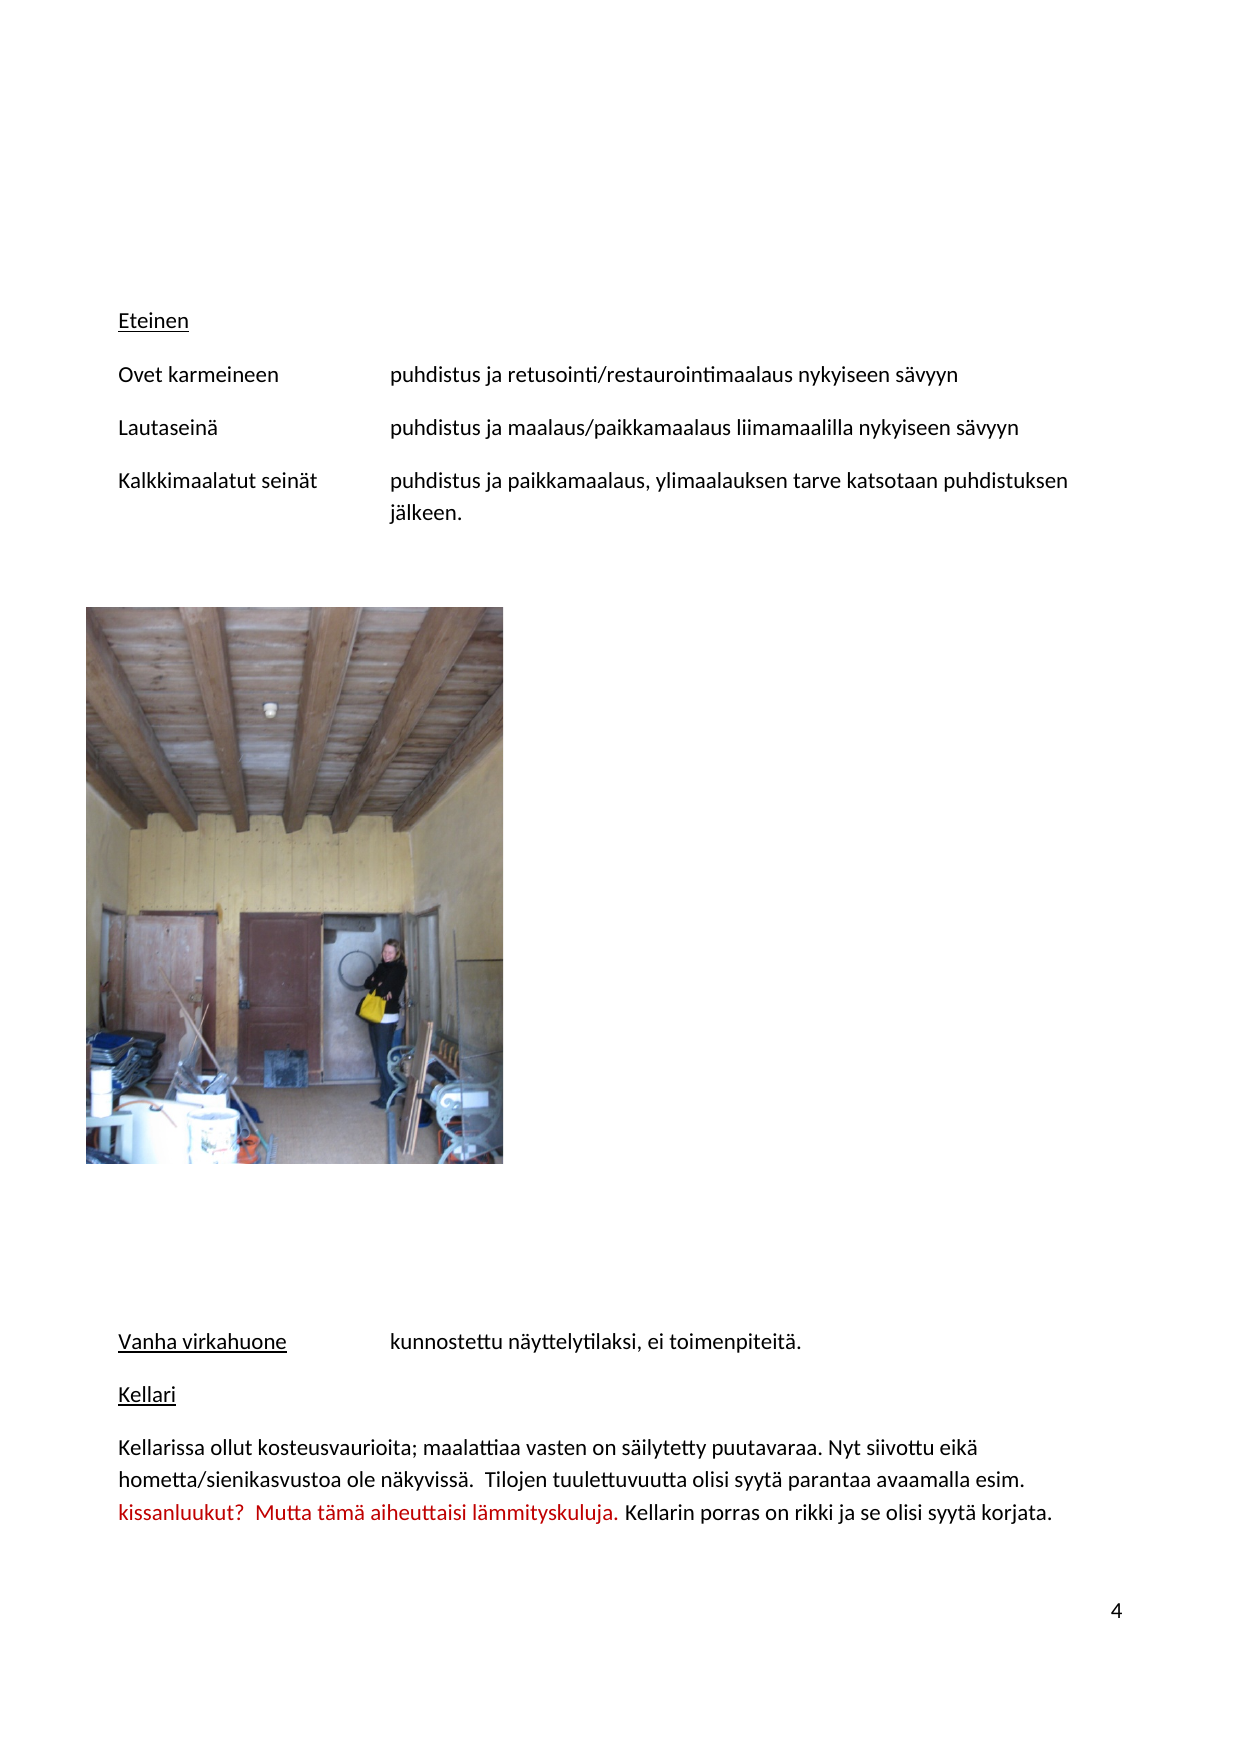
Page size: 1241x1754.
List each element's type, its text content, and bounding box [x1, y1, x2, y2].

text Kellarissa ollut kosteusvaurioita; maalattiaa vasten on säilytetty puutavaraa. Nyt siivottu eikä hometta/sienikasvustoa ole näkyvissä. Tilojen tuulettuvuutta olisi syytä parantaa avaamalla esim. kissanluukut? Mutta tämä aiheuttaisi lämmityskuluja. Kellarin porras on rikki ja se olisi syytä korjata. [118, 1433, 1122, 1526]
text Kalkkimaalatut seinät puhdistus ja paikkamaalaus, ylimaalauksen tarve katsotaan puhdistuksen jälkeen. [118, 466, 1122, 526]
picture [86, 607, 504, 1164]
text Kellari [118, 1380, 1122, 1408]
text Vanha virkahuone kunnostettu näyttelytilaksi, ei toimenpiteitä. [118, 1327, 1122, 1355]
text Ovet karmeineen puhdistus ja retusointi/restaurointimaalaus nykyiseen sävyyn [118, 360, 1122, 388]
text Lautaseinä puhdistus ja maalaus/paikkamaalaus liimamaalilla nykyiseen sävyyn [118, 413, 1122, 441]
text Eteinen [118, 307, 1122, 335]
